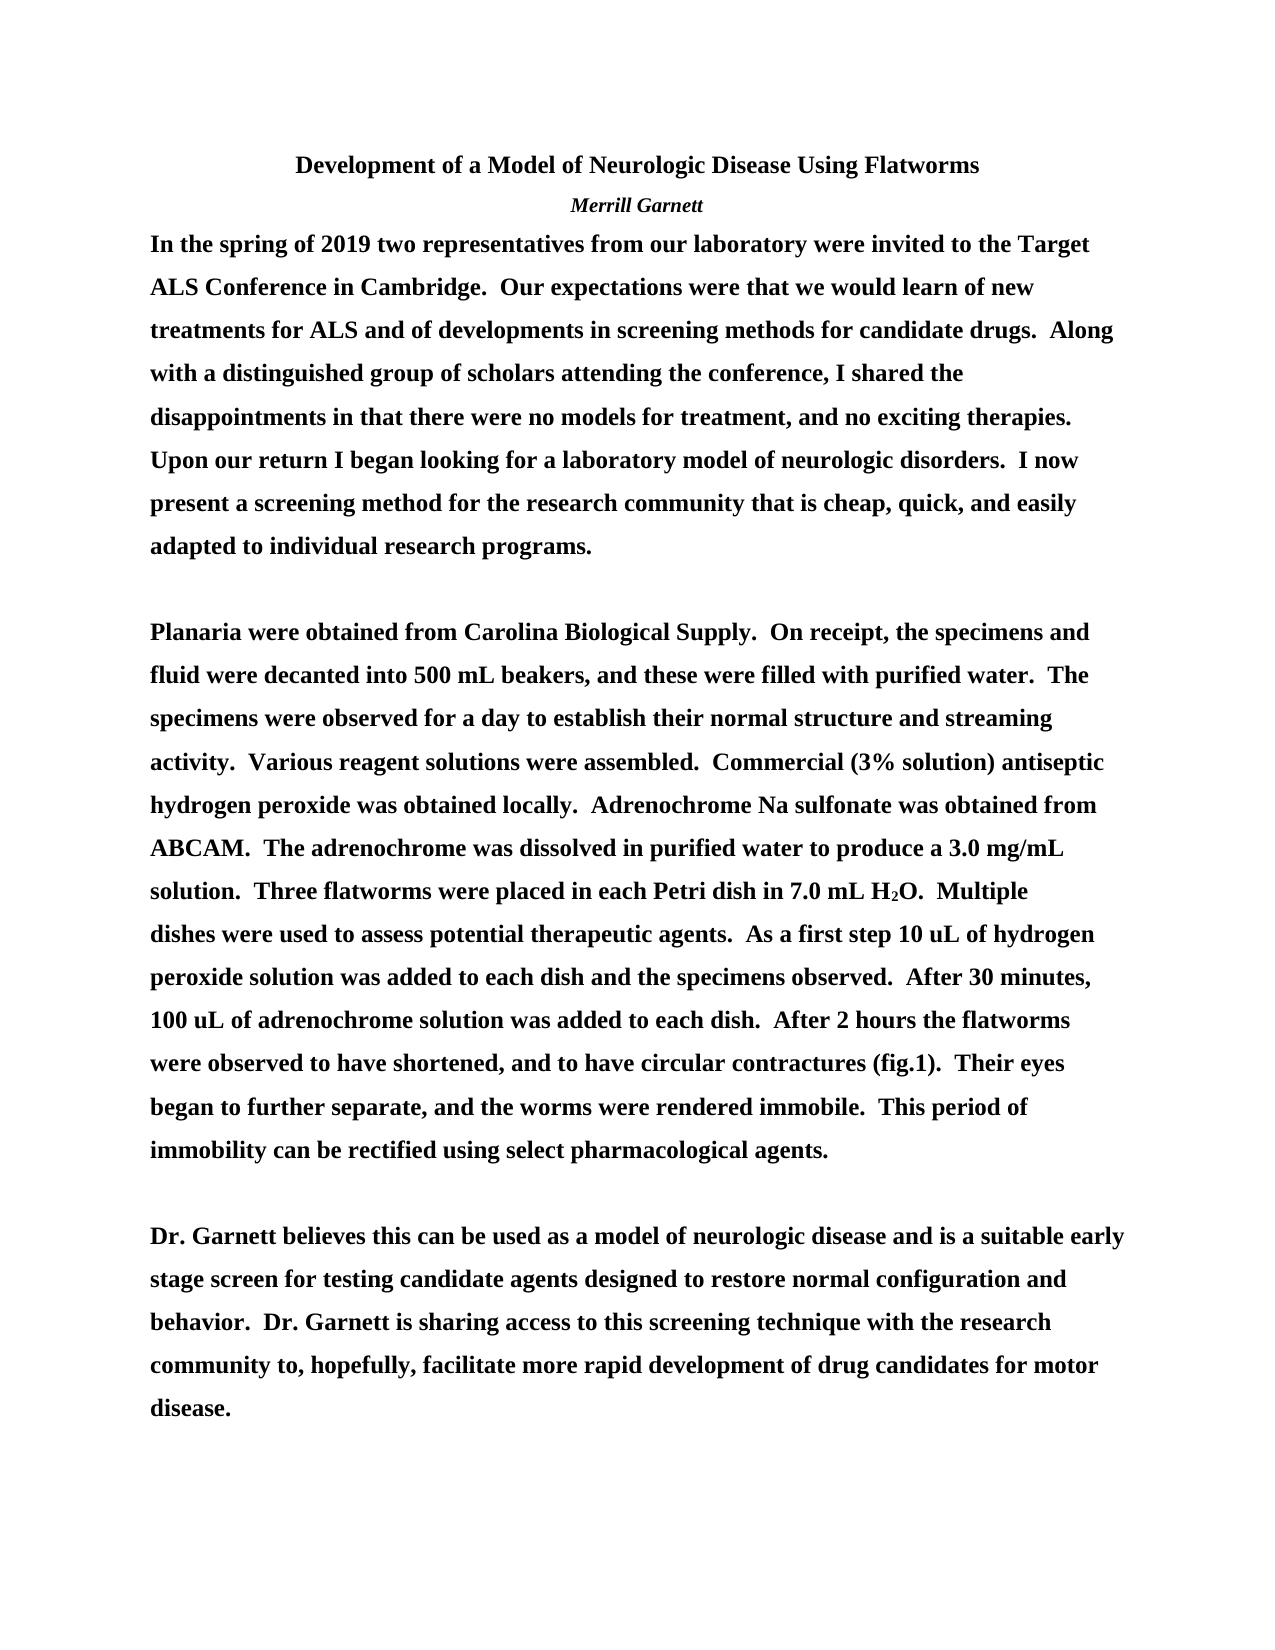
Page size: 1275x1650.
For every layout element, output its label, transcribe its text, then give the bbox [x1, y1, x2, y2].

text activity. Various reagent solutions were assembled. Commercial (3% solution) antiseptic [150, 747, 1125, 775]
text Planaria were obtained from Carolina Biological Supply. On receipt, the specimens and [150, 617, 1125, 646]
text In the spring of 2019 two representatives from our laboratory were invited to the Target ALS Conference in Cambridge. Our expectations were that we would learn of new treatments for ALS and of developments in screening methods for candidate drugs. Along with a distinguished group of scholars attending the conference, I shared the disappointments in that there were no models for treatment, and no exciting therapies. Upon our return I began looking for a laboratory model of neurologic disorders. I now present a screening method for the research community that is cheap, quick, and easily adapted to individual research programs. [150, 229, 1125, 560]
text solution. Three flatworms were placed in each Petri dish in 7.0 mL H2O. Multiple [150, 876, 1125, 905]
text ABCAM. The adrenochrome was dissolved in purified water to produce a 3.0 mg/mL [150, 833, 1125, 862]
text dishes were used to assess potential therapeutic agents. As a first step 10 uL of hydrogen peroxide solution was added to each dish and the specimens observed. After 30 minutes, 100 uL of adrenochrome solution was added to each dish. After 2 hours the flatworms were observed to have shortened, and to have circular contractures (fig.1). Their eyes began to further separate, and the worms were rendered immobile. This period of immobility can be rectified using select pharmacological agents. [150, 919, 1125, 1163]
text Development of a Model of Neurologic Disease Using Flatworms [150, 150, 1125, 179]
text Dr. Garnett believes this can be used as a model of neurologic disease and is a suitable early stage screen for testing candidate agents designed to restore normal configuration and behavior. Dr. Garnett is sharing access to this screening technique with the research community to, hopefully, facilitate more rapid development of drug candidates for motor disease. [150, 1221, 1125, 1422]
text hydrogen peroxide was obtained locally. Adrenochrome Na sulfonate was obtained from [150, 790, 1125, 818]
text fluid were decanted into 500 mL beakers, and these were filled with purified water. The [150, 660, 1125, 689]
text specimens were observed for a day to establish their normal structure and streaming [150, 703, 1125, 732]
text Merrill Garnett [150, 193, 1125, 217]
